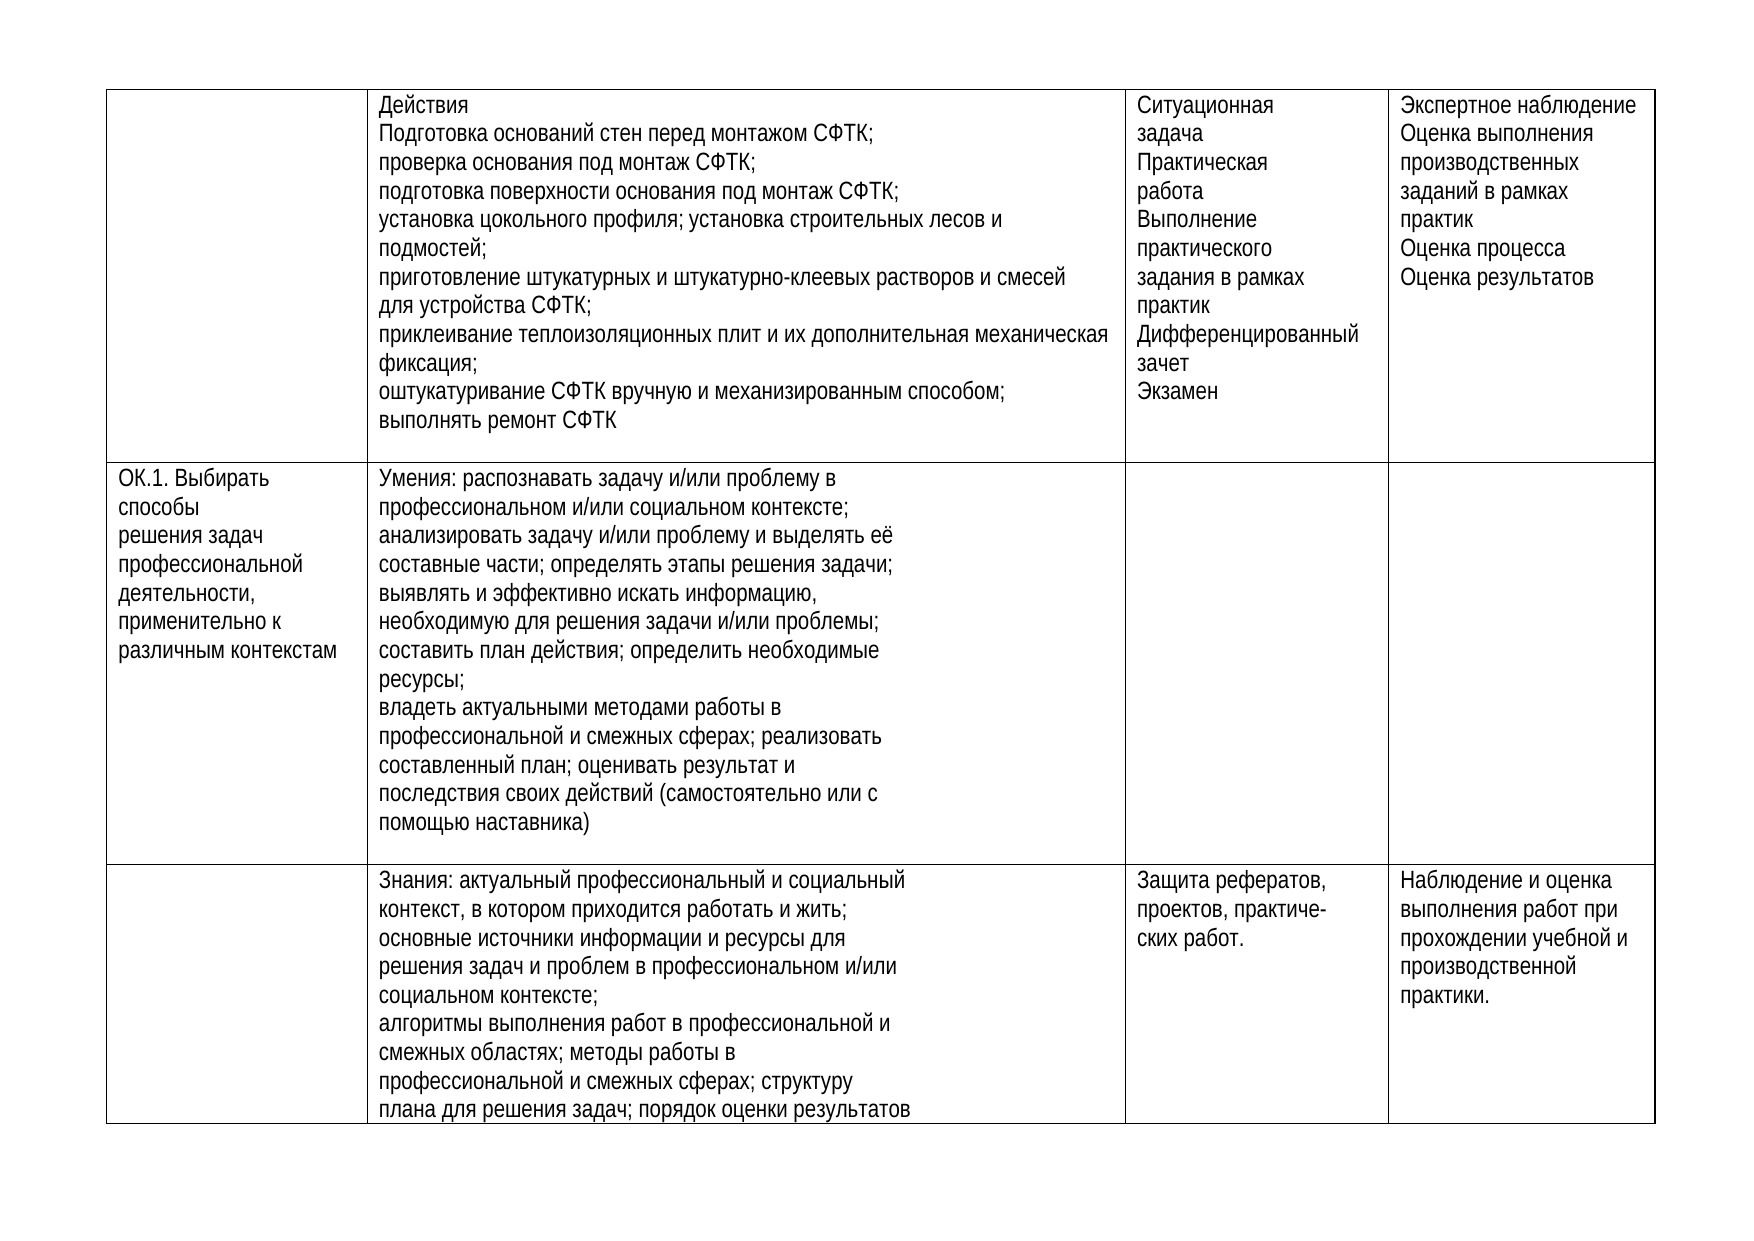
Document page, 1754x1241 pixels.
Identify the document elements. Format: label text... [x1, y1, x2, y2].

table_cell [368, 865, 1125, 1123]
table_cell Ситуационная задача Практическая работа Выполнение практического задания в рамках практик Дифференцированный зачет Экзамен [1126, 90, 1388, 462]
table_cell ОК.1. Выбирать способы решения задач профессиональной деятельности, применительно к различным контекстам [107, 463, 367, 864]
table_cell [1389, 865, 1654, 1123]
table_cell Действия Подготовка оснований стен перед монтажом СФТК; проверка основания под монтаж СФТК; подготовка поверхности основания под монтаж СФТК; установка цокольного профиля; установка строительных лесов и подмостей; приготовление штукатурных и штукатурно-клеевых растворов и смесей для устройства СФТК; приклеивание теплоизоляционных плит и их дополнительная механическая фиксация; оштукатуривание СФТК вручную и механизированным способом; выполнять ремонт СФТК [368, 90, 1125, 462]
table_cell [107, 90, 367, 462]
table_cell [1389, 463, 1654, 864]
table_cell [1126, 865, 1388, 1123]
table_cell [107, 865, 367, 1123]
table_cell Умения: распознавать задачу и/или проблему в профессиональном и/или социальном контексте; анализировать задачу и/или проблему и выделять её составные части; определять этапы решения задачи; выявлять и эффективно искать информацию, необходимую для решения задачи и/или проблемы; составить план действия; определить необходимые ресурсы; владеть актуальными методами работы в профессиональной и смежных сферах; реализовать составленный план; оценивать результат и последствия своих действий (самостоятельно или с помощью наставника) [368, 463, 1125, 864]
table_cell [1126, 463, 1388, 864]
table_cell Экспертное наблюдение Оценка выполнения производственных заданий в рамках практик Оценка процесса Оценка результатов [1389, 90, 1654, 462]
